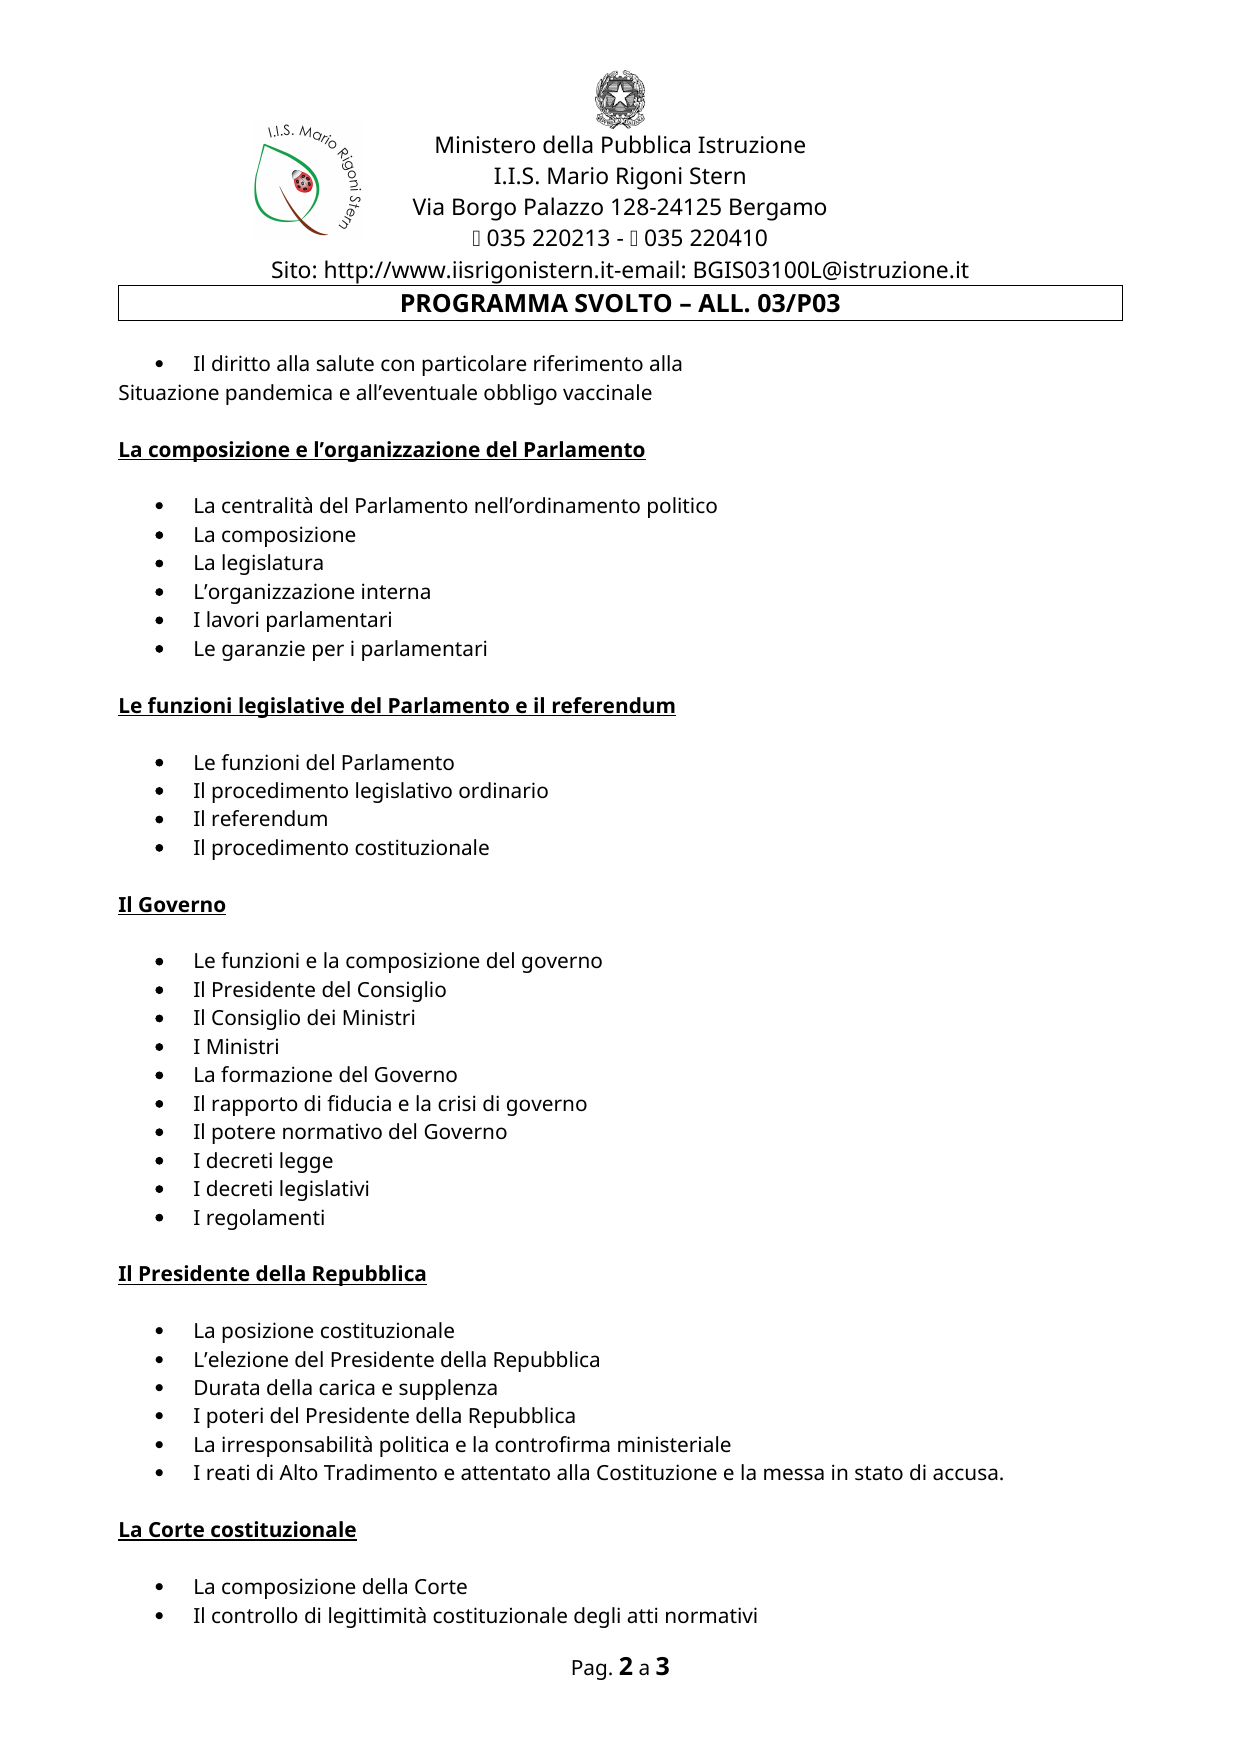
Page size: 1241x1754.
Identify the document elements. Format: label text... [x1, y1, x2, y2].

text Il Governo [118, 890, 1122, 918]
list Il diritto alla salute con particolare riferimento alla [156, 349, 1122, 378]
text La composizione e l’organizzazione del Parlamento [118, 435, 1122, 463]
list L’elezione del Presidente della Repubblica [156, 1345, 1122, 1373]
list La legislatura [156, 548, 1122, 577]
list L’organizzazione interna [156, 577, 1122, 605]
list Le garanzie per i parlamentari [156, 634, 1122, 662]
list Il procedimento legislativo ordinario [156, 776, 1122, 804]
text Le funzioni legislative del Parlamento e il referendum [118, 691, 1122, 719]
list I poteri del Presidente della Repubblica [156, 1402, 1122, 1430]
list Il controllo di legittimità costituzionale degli atti normativi [156, 1601, 1122, 1629]
list La posizione costituzionale [156, 1316, 1122, 1345]
list La centralità del Parlamento nell’ordinamento politico [156, 492, 1122, 520]
text Situazione pandemica e all’eventuale obbligo vaccinale [118, 378, 1122, 406]
list La irresponsabilità politica e la controfirma ministeriale [156, 1430, 1122, 1458]
list La composizione della Corte [156, 1572, 1122, 1601]
list I decreti legislativi [156, 1174, 1122, 1203]
list Le funzioni e la composizione del governo [156, 947, 1122, 975]
list Il Consiglio dei Ministri [156, 1003, 1122, 1032]
list I lavori parlamentari [156, 605, 1122, 634]
list Il rapporto di fiducia e la crisi di governo [156, 1089, 1122, 1117]
picture [595, 70, 645, 129]
list Il potere normativo del Governo [156, 1117, 1122, 1146]
list Il Presidente del Consiglio [156, 975, 1122, 1003]
list Il referendum [156, 804, 1122, 833]
list La composizione [156, 520, 1122, 548]
picture [254, 121, 363, 240]
list I decreti legge [156, 1146, 1122, 1174]
text La Corte costituzionale [118, 1515, 1122, 1544]
list Durata della carica e supplenza [156, 1373, 1122, 1402]
list Il procedimento costituzionale [156, 833, 1122, 861]
list I reati di Alto Tradimento e attentato alla Costituzione e la messa in stato di accusa. [156, 1458, 1122, 1487]
list Le funzioni del Parlamento [156, 748, 1122, 776]
text Il Presidente della Repubblica [118, 1259, 1122, 1288]
list I Ministri [156, 1032, 1122, 1060]
list I regolamenti [156, 1203, 1122, 1231]
list La formazione del Governo [156, 1060, 1122, 1089]
